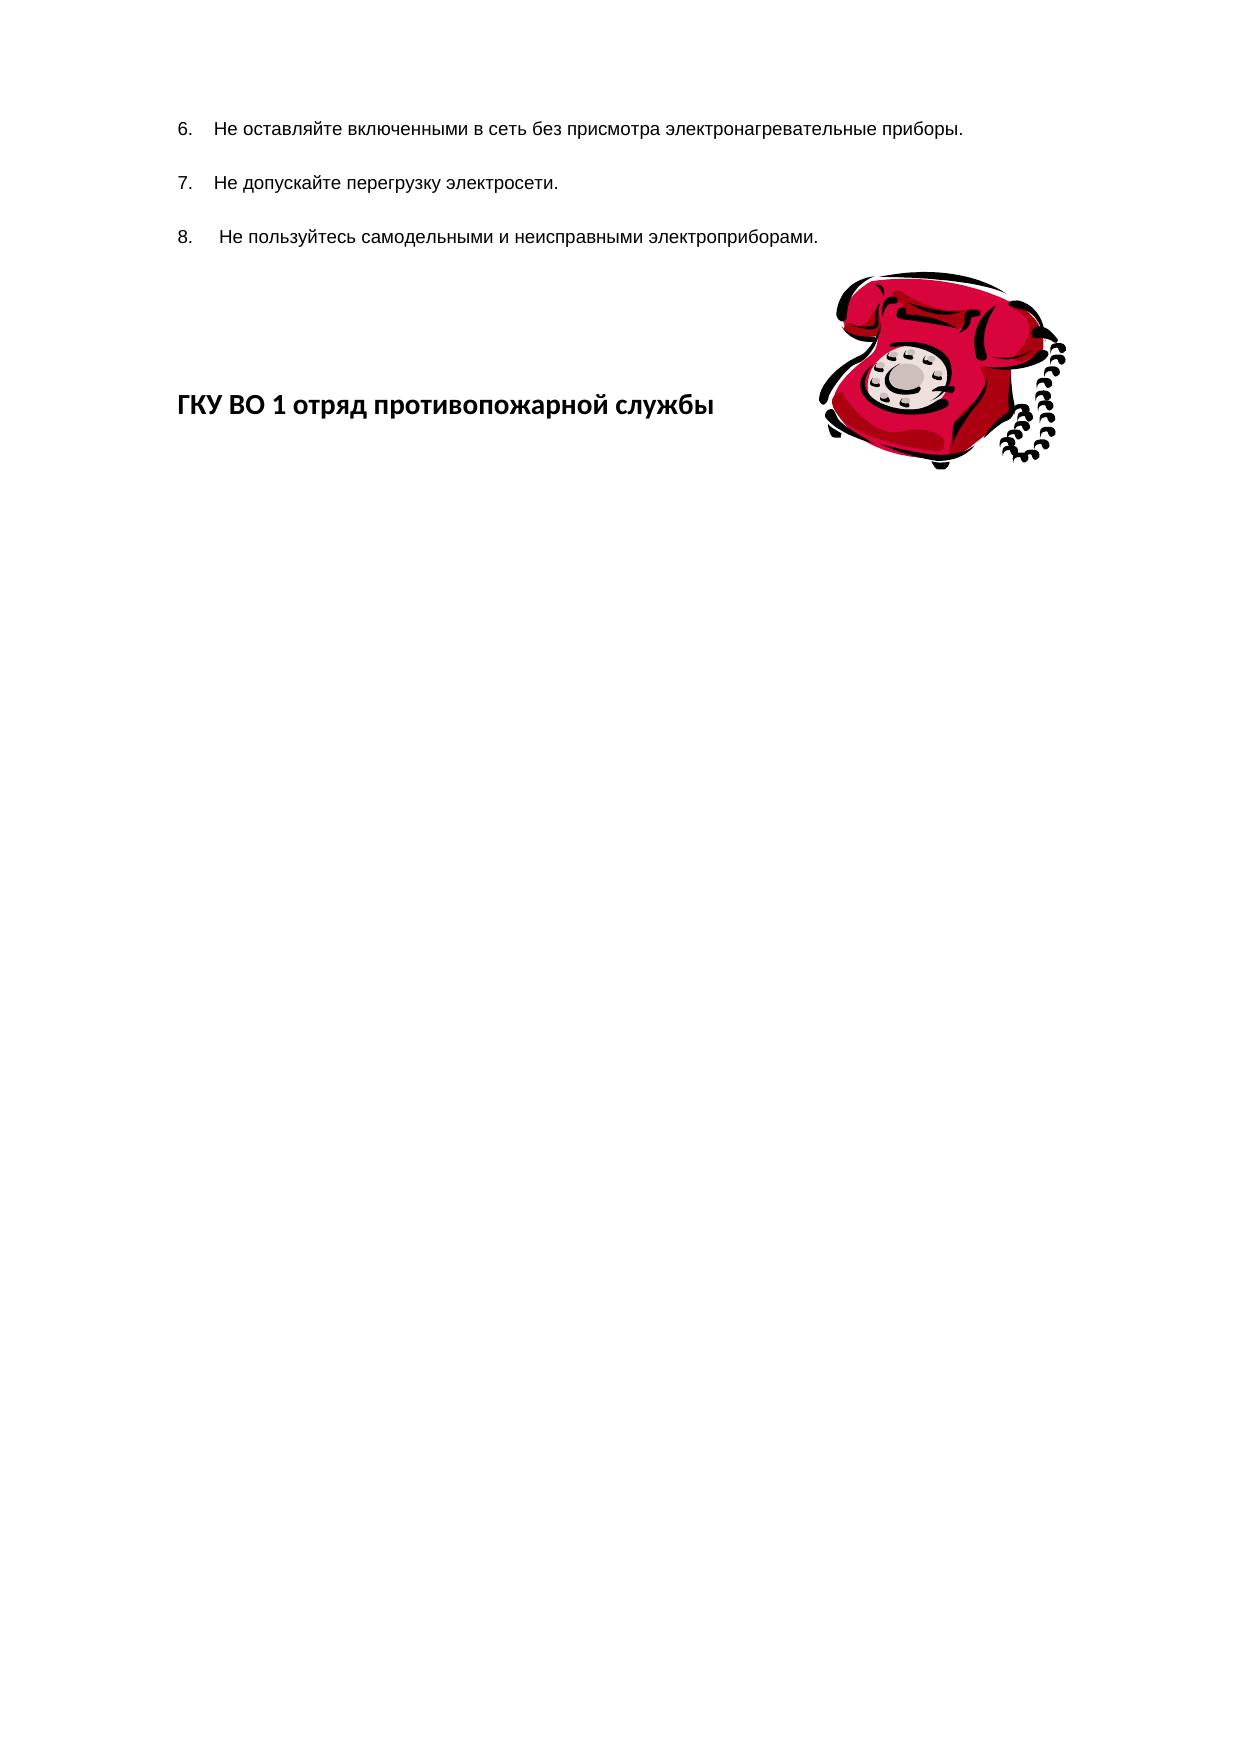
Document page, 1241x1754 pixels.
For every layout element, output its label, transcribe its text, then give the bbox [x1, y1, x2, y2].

text 7. Не допускайте перегрузку электросети. [177, 172, 1152, 194]
text ГКУ ВО 1 отряд противопожарной службы [177, 386, 838, 422]
text 6. Не оставляйте включенными в сеть без присмотра электронагревательные приборы. [177, 118, 1152, 140]
text 8. Не пользуйтесь самодельными и неисправными электроприборами. [177, 226, 1152, 248]
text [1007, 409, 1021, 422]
text ГКУ ВО 1 отряд противопожарной службы [1012, 386, 1152, 422]
